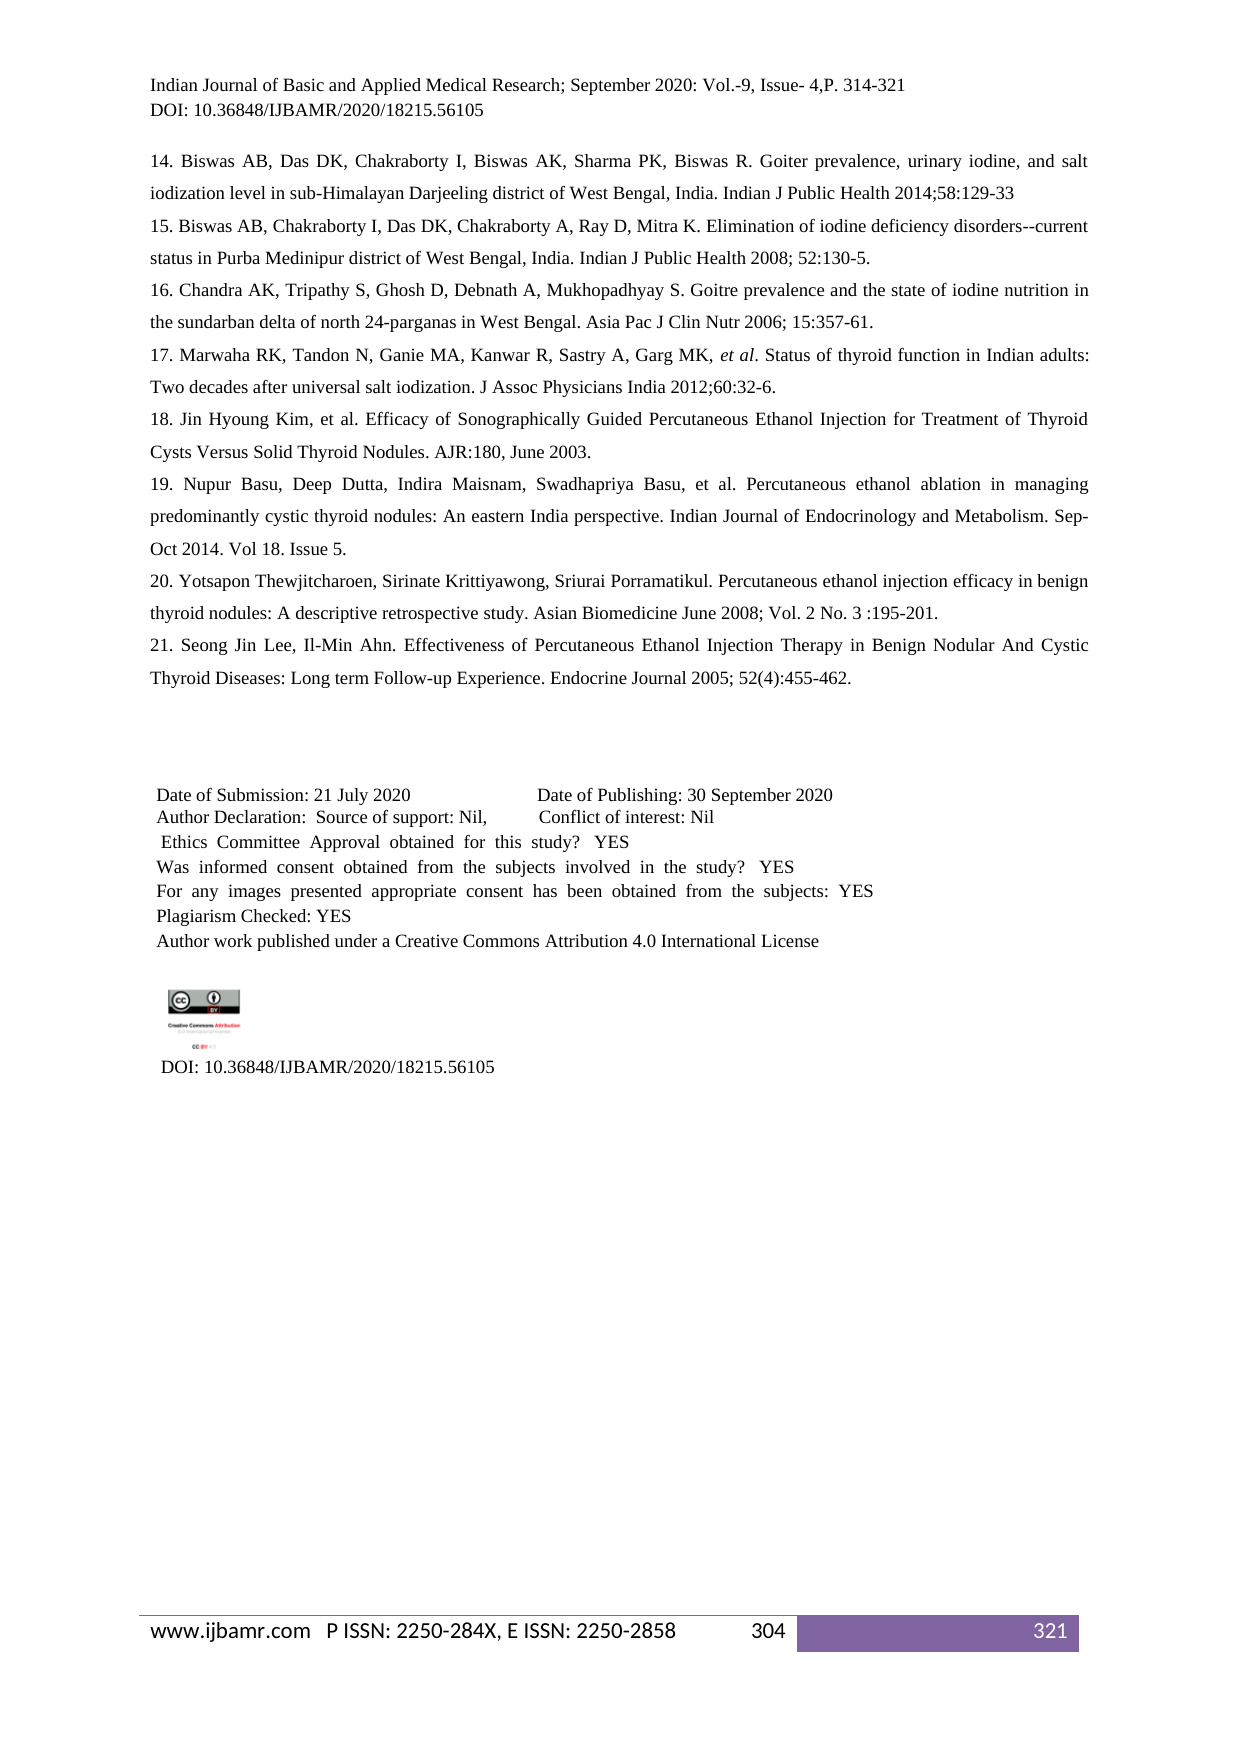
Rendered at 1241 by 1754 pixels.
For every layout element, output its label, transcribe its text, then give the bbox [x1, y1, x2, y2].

text 20. Yotsapon Thewjitcharoen, Sirinate Krittiyawong, Sriurai Porramatikul. Percutaneous ethanol injection efficacy in benign thyroid nodules: A descriptive retrospective study. Asian Biomedicine June 2008; Vol. 2 No. 3 :195-201. [150, 570, 1090, 624]
text 16. Chandra AK, Tripathy S, Ghosh D, Debnath A, Mukhopadhyay S. Goitre prevalence and the state of iodine nutrition in the sundarban delta of north 24-parganas in West Bengal. Asia Pac J Clin Nutr 2006; 15:357-61. [150, 279, 1090, 333]
text DOI: 10.36848/IJBAMR/2020/18215.56105 [156, 1056, 1090, 1077]
text Ethics Committee Approval obtained for this study? YES [156, 831, 1090, 852]
text 21. Seong Jin Lee, Il-Min Ahn. Effectiveness of Percutaneous Ethanol Injection Therapy in Benign Nodular And Cystic Thyroid Diseases: Long term Follow-up Experience. Endocrine Journal 2005; 52(4):455-462. [150, 634, 1090, 688]
text 18. Jin Hyoung Kim, et al. Efficacy of Sonographically Guided Percutaneous Ethanol Injection for Treatment of Thyroid Cysts Versus Solid Thyroid Nodules. AJR:180, June 2003. [150, 408, 1090, 462]
text For any images presented appropriate consent has been obtained from the subjects: YES [156, 880, 1090, 902]
text Plagiarism Checked: YES [156, 905, 1090, 927]
text 17. Marwaha RK, Tandon N, Ganie MA, Kanwar R, Sastry A, Garg MK, et al. Status of thyroid function in Indian adults: Two decades after universal salt iodization. J Assoc Physicians India 2012;60:32-6. [150, 344, 1090, 398]
text Was informed consent obtained from the subjects involved in the study? YES [156, 856, 1090, 877]
text Author Declaration: Source of support: Nil, Conflict of interest: Nil [156, 806, 1090, 827]
text 15. Biswas AB, Chakraborty I, Das DK, Chakraborty A, Ray D, Mitra K. Elimination of iodine deficiency disorders--current status in Purba Medinipur district of West Bengal, India. Indian J Public Health 2008; 52:130-5. [150, 214, 1090, 268]
text Date of Submission: 21 July 2020 Date of Publishing: 30 September 2020 [156, 784, 1090, 806]
text Author work published under a Creative Commons Attribution 4.0 International License [156, 930, 1090, 951]
picture [160, 986, 249, 1053]
text 14. Biswas AB, Das DK, Chakraborty I, Biswas AK, Sharma PK, Biswas R. Goiter prevalence, urinary iodine, and salt iodization level in sub-Himalayan Darjeeling district of West Bengal, India. Indian J Public Health 2014;58:129-33 [150, 150, 1090, 204]
text 19. Nupur Basu, Deep Dutta, Indira Maisnam, Swadhapriya Basu, et al. Percutaneous ethanol ablation in managing predominantly cystic thyroid nodules: An eastern India perspective. Indian Journal of Endocrinology and Metabolism. Sep-Oct 2014. Vol 18. Issue 5. [150, 473, 1090, 559]
